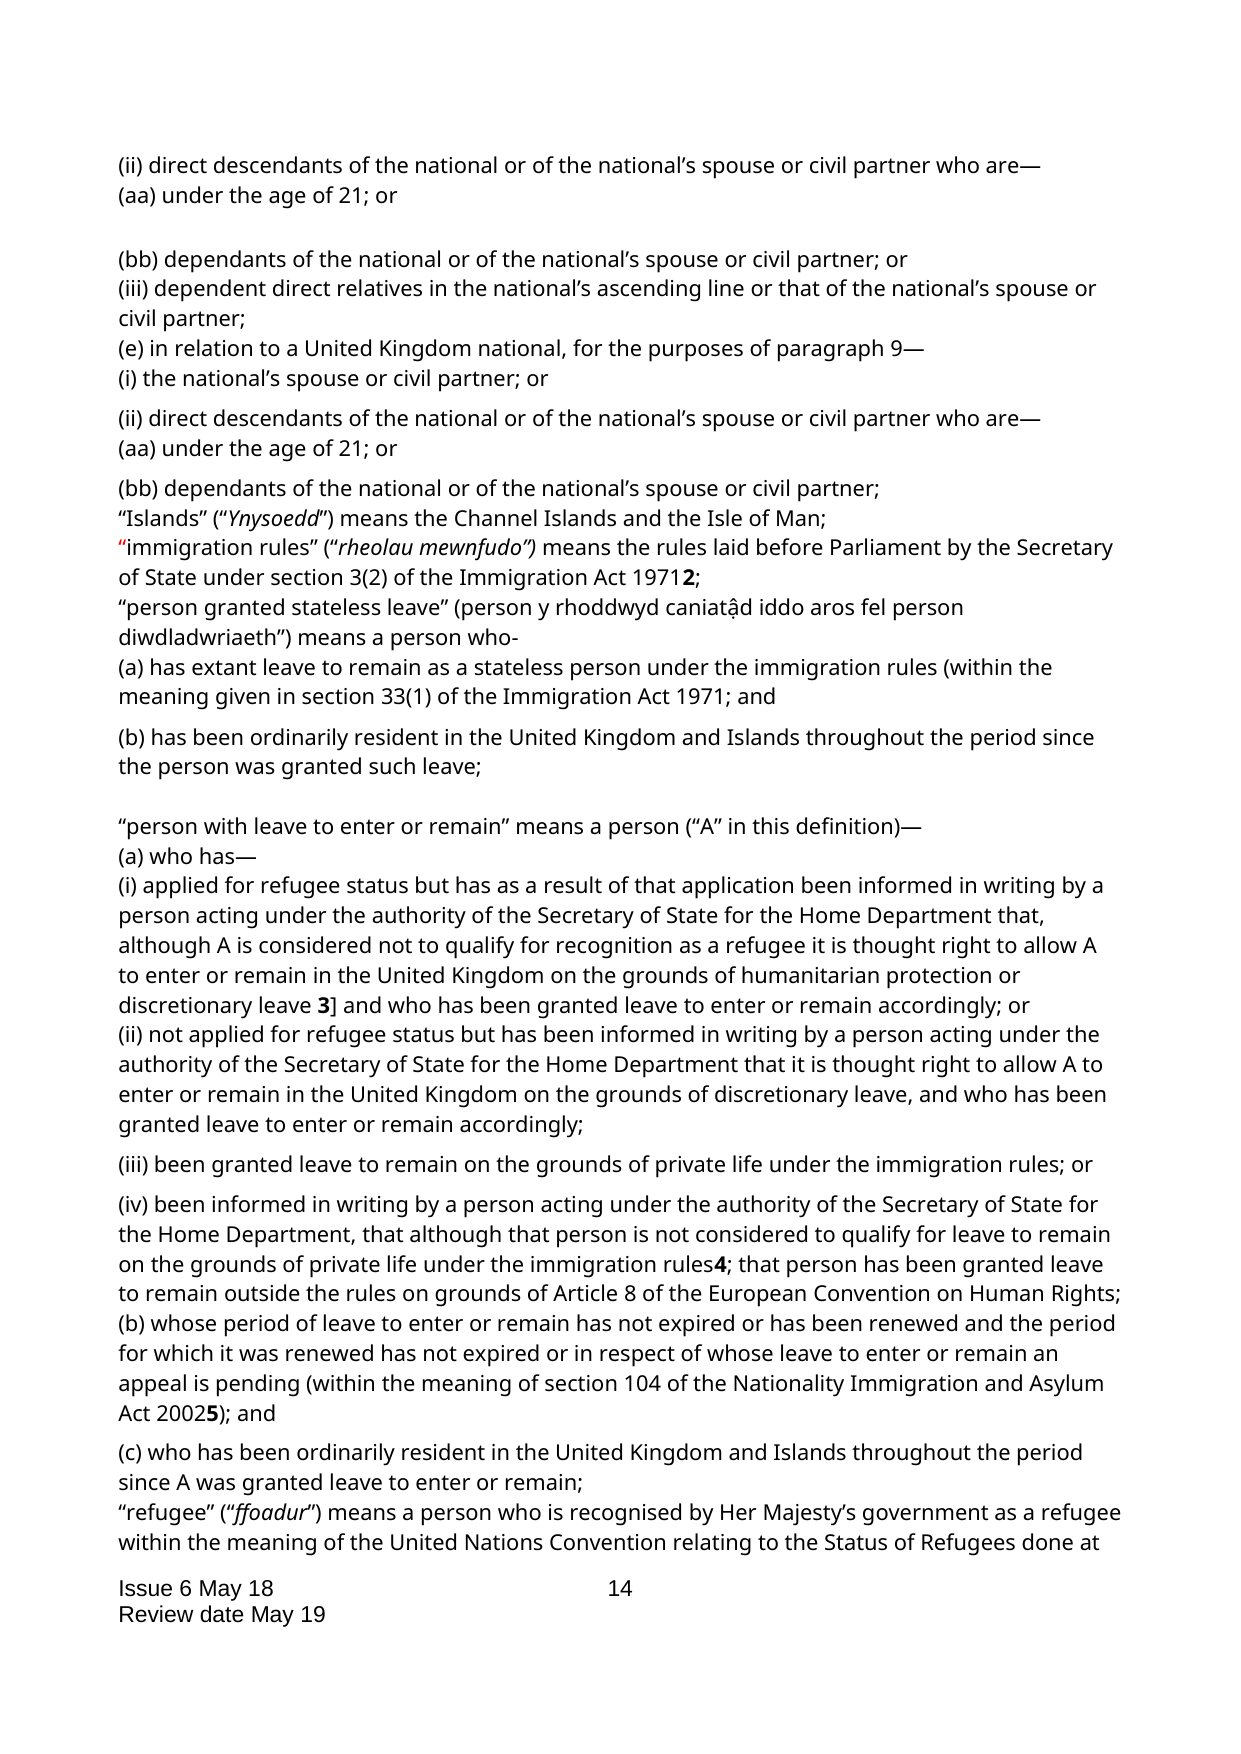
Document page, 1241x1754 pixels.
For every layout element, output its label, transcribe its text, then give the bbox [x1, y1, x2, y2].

text (iv) been informed in writing by a person acting under the authority of the Secretary of State for the Home Department, that although that person is not considered to qualify for leave to remain on the grounds of private life under the immigration rules4; that person has been granted leave to remain outside the rules on grounds of Article 8 of the European Convention on Human Rights; [118, 1189, 1122, 1308]
text (i) applied for refugee status but has as a result of that application been informed in writing by a person acting under the authority of the Secretary of State for the Home Department that, although A is considered not to qualify for recognition as a refugee it is thought right to allow A to enter or remain in the United Kingdom on the grounds of humanitarian protection or discretionary leave 3] and who has been granted leave to enter or remain accordingly; or [118, 871, 1122, 1019]
text (aa) under the age of 21; or [118, 433, 1122, 462]
text (i) the national’s spouse or civil partner; or [118, 363, 1122, 393]
text (ii) not applied for refugee status but has been informed in writing by a person acting under the authority of the Secretary of State for the Home Department that it is thought right to allow A to enter or remain in the United Kingdom on the grounds of discretionary leave, and who has been granted leave to enter or remain accordingly; [118, 1019, 1122, 1139]
text “immigration rules” (“rheolau mewnfudo”) means the rules laid before Parliament by the Secretary of State under section 3(2) of the Immigration Act 19712; [118, 532, 1122, 592]
text (e) in relation to a United Kingdom national, for the purposes of paragraph 9— [118, 333, 1122, 363]
text (iii) been granted leave to remain on the grounds of private life under the immigration rules; or [118, 1149, 1122, 1179]
text (a) who has— [118, 841, 1122, 871]
text (bb) dependants of the national or of the national’s spouse or civil partner; or [118, 244, 1122, 273]
text (b) has been ordinarily resident in the United Kingdom and Islands throughout the period since the person was granted such leave; [118, 722, 1122, 781]
text “person with leave to enter or remain” means a person (“A” in this definition)— [118, 811, 1122, 841]
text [118, 1497, 1122, 1556]
text “Islands” (“Ynysoedd”) means the Channel Islands and the Isle of Man; [118, 503, 1122, 532]
text (bb) dependants of the national or of the national’s spouse or civil partner; [118, 473, 1122, 503]
text (c) who has been ordinarily resident in the United Kingdom and Islands throughout the period since A was granted leave to enter or remain; [118, 1437, 1122, 1497]
text (iii) dependent direct relatives in the national’s ascending line or that of the national’s spouse or civil partner; [118, 273, 1122, 333]
text (ii) direct descendants of the national or of the national’s spouse or civil partner who are— [118, 403, 1122, 433]
text (b) whose period of leave to enter or remain has not expired or has been renewed and the period for which it was renewed has not expired or in respect of whose leave to enter or remain an appeal is pending (within the meaning of section 104 of the Nationality Immigration and Asylum Act 20025); and [118, 1308, 1122, 1427]
text “person granted stateless leave” (person y rhoddwyd caniatậd iddo aros fel person diwdladwriaeth”) means a person who- [118, 592, 1122, 652]
text (a) has extant leave to remain as a stateless person under the immigration rules (within the meaning given in section 33(1) of the Immigration Act 1971; and [118, 652, 1122, 711]
text (aa) under the age of 21; or [118, 180, 1122, 209]
text (ii) direct descendants of the national or of the national’s spouse or civil partner who are— [118, 150, 1122, 180]
